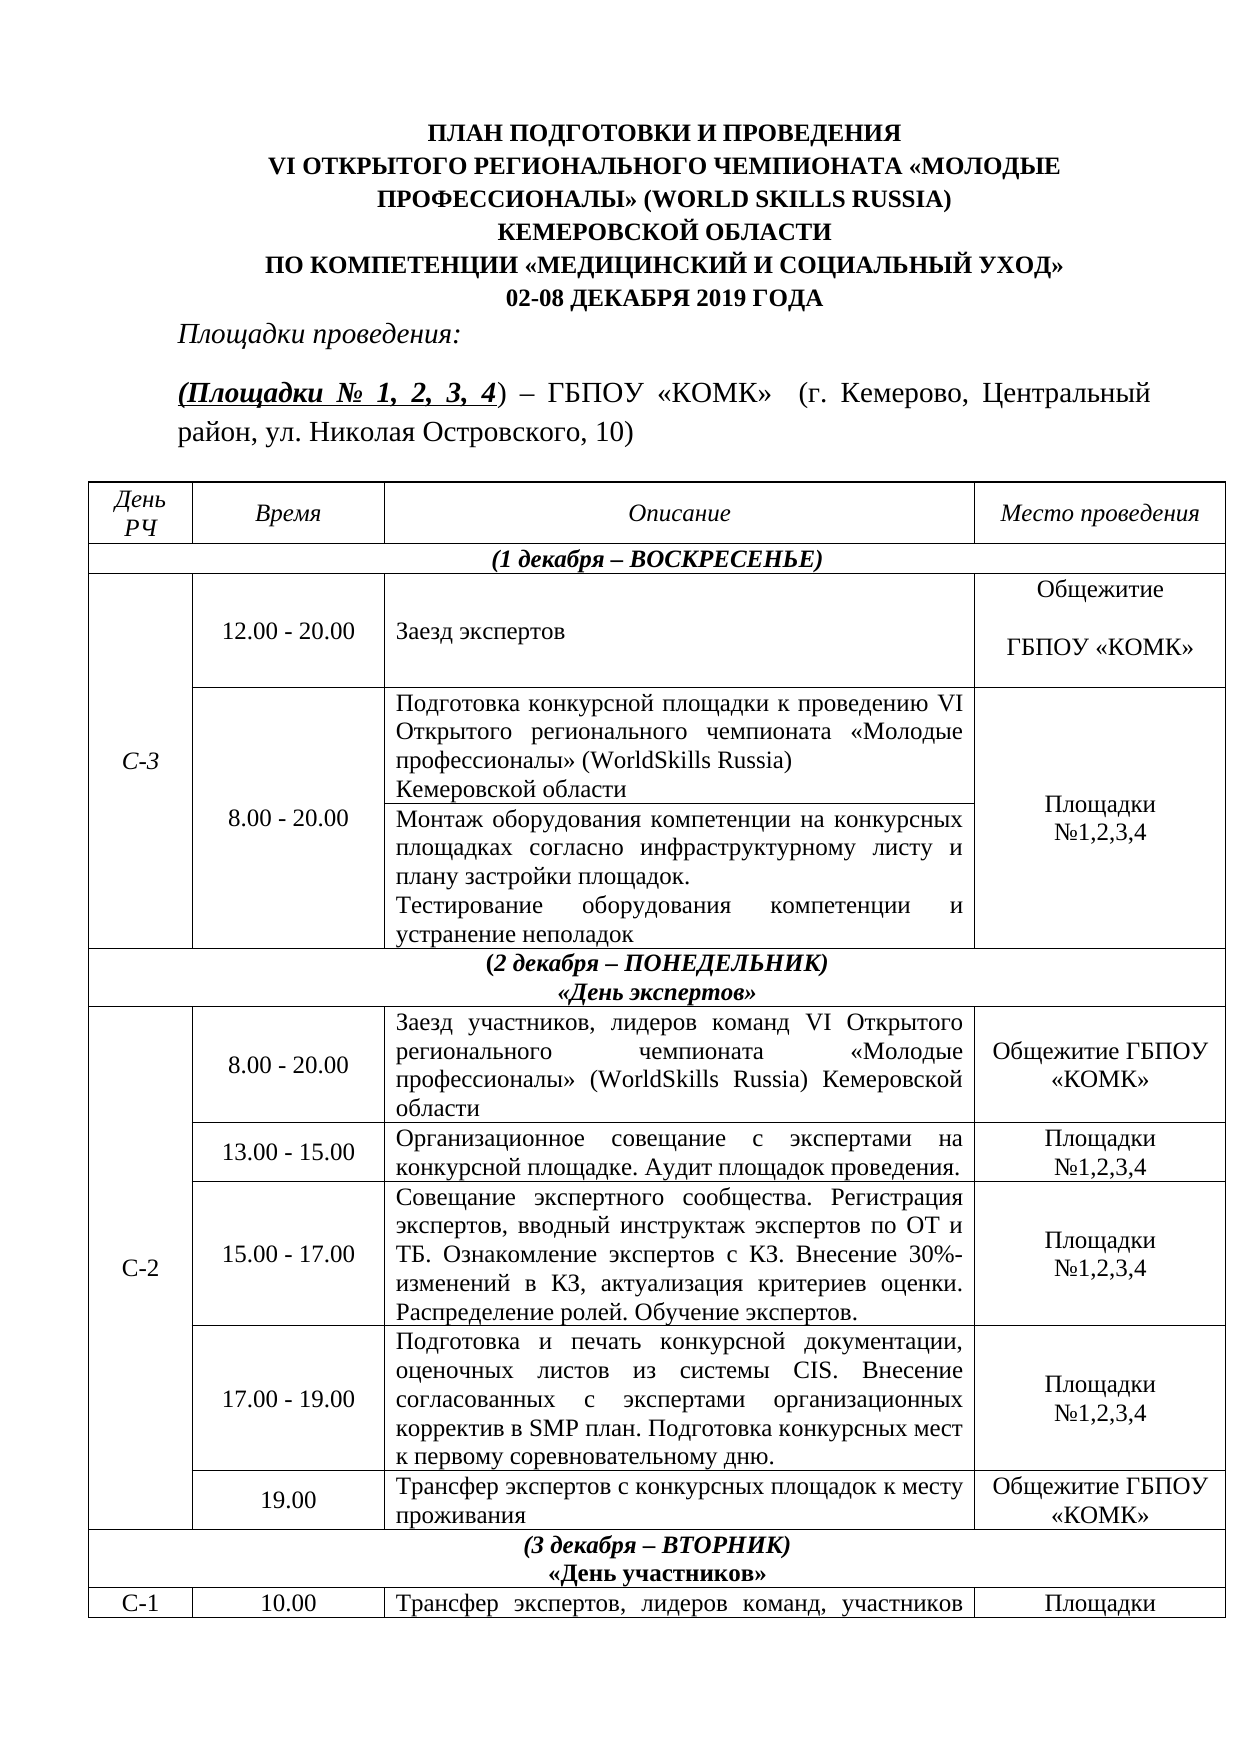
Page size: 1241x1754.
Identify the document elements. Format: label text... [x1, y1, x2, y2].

text VI ОТКРЫТОГО РЕГИОНАЛЬНОГО ЧЕМПИОНАТА «МОЛОДЫЕ ПРОФЕССИОНАЛЫ» (WORLD SKILLS RUSSIA) [177, 151, 1152, 213]
table_cell Площадки №1,2,3,4 [975, 1588, 1225, 1617]
table_cell Площадки №1,2,3,4 [975, 688, 1225, 947]
table_cell Подготовка и печать конкурсной документации, оценочных листов из системы CIS. Внесение согласованных с экспертами организационных корректив в SMP план. Подготовка конкурсных мест к первому соревновательному дню. [385, 1326, 974, 1470]
table_cell Общежитие ГБПОУ «КОМК» [975, 574, 1225, 687]
table_cell Общежитие ГБПОУ «КОМК» [975, 1007, 1225, 1122]
text КЕМЕРОВСКОЙ ОБЛАСТИ [177, 217, 1152, 246]
table_cell С-1 [89, 1588, 192, 1617]
table_cell Заезд экспертов [385, 574, 974, 687]
text ПО КОМПЕТЕНЦИИ «МЕДИЦИНСКИЙ И СОЦИАЛЬНЫЙ УХОД» [177, 250, 1152, 279]
table_cell Подготовка конкурсной площадки к проведению VI Открытого регионального чемпионата «Молодые профессионалы» (WorldSkills Russia) Кемеровской области [385, 688, 974, 803]
table_header Место проведения [975, 483, 1225, 543]
table_cell 10.00 [193, 1588, 384, 1617]
table_cell 12.00 - 20.00 [193, 574, 384, 687]
table_cell Площадки №1,2,3,4 [975, 1326, 1225, 1470]
table_cell Трансфер экспертов с конкурсных площадок к месту проживания [385, 1471, 974, 1529]
table_cell (2 декабря – ПОНЕДЕЛЬНИК) «День экспертов» [89, 949, 1225, 1006]
table_cell Площадки №1,2,3,4 [975, 1123, 1225, 1181]
table_cell 17.00 - 19.00 [193, 1326, 384, 1470]
table_cell Монтаж оборудования компетенции на конкурсных площадках согласно инфраструктурному листу и плану застройки площадок. Тестирование оборудования компетенции и устранение неполадок [385, 804, 974, 947]
table_cell Организационное совещание с экспертами на конкурсной площадке. Аудит площадок проведения. [385, 1123, 974, 1181]
table_cell 19.00 [193, 1471, 384, 1529]
table_cell Площадки №1,2,3,4 [975, 1182, 1225, 1325]
table_cell 13.00 - 15.00 [193, 1123, 384, 1181]
text (Площадки № 1, 2, 3, 4) – ГБПОУ «КОМК» (г. Кемерово, Центральный район, ул. Николая Островского, 10) [177, 376, 1152, 448]
table_header День РЧ [89, 483, 192, 543]
table_cell Заезд участников, лидеров команд VI Открытого регионального чемпионата «Молодые профессионалы» (WorldSkills Russia) Кемеровской области [385, 1007, 974, 1122]
table_cell С-3 [89, 574, 192, 947]
table_header Время [193, 483, 384, 543]
table_cell Совещание экспертного сообщества. Регистрация экспертов, вводный инструктаж экспертов по ОТ и ТБ. Ознакомление экспертов с КЗ. Внесение 30%-изменений в КЗ, актуализация критериев оценки. Распределение ролей. Обучение экспертов. [385, 1182, 974, 1325]
table_cell Общежитие ГБПОУ «КОМК» [975, 1471, 1225, 1529]
table_cell 8.00 - 20.00 [193, 688, 384, 947]
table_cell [385, 1588, 974, 1617]
table_cell (1 декабря – ВОСКРЕСЕНЬЕ) [89, 544, 1225, 573]
table_cell 8.00 - 20.00 [193, 1007, 384, 1122]
text ПЛАН ПОДГОТОВКИ И ПРОВЕДЕНИЯ [177, 118, 1152, 147]
text Площадки проведения: [177, 316, 1152, 350]
table_cell 15.00 - 17.00 [193, 1182, 384, 1325]
table_cell С-2 [89, 1007, 192, 1529]
table_header Описание [385, 483, 974, 543]
text 02-08 ДЕКАБРЯ 2019 ГОДА [177, 283, 1152, 312]
table_cell (3 декабря – ВТОРНИК) «День участников» [89, 1530, 1225, 1587]
